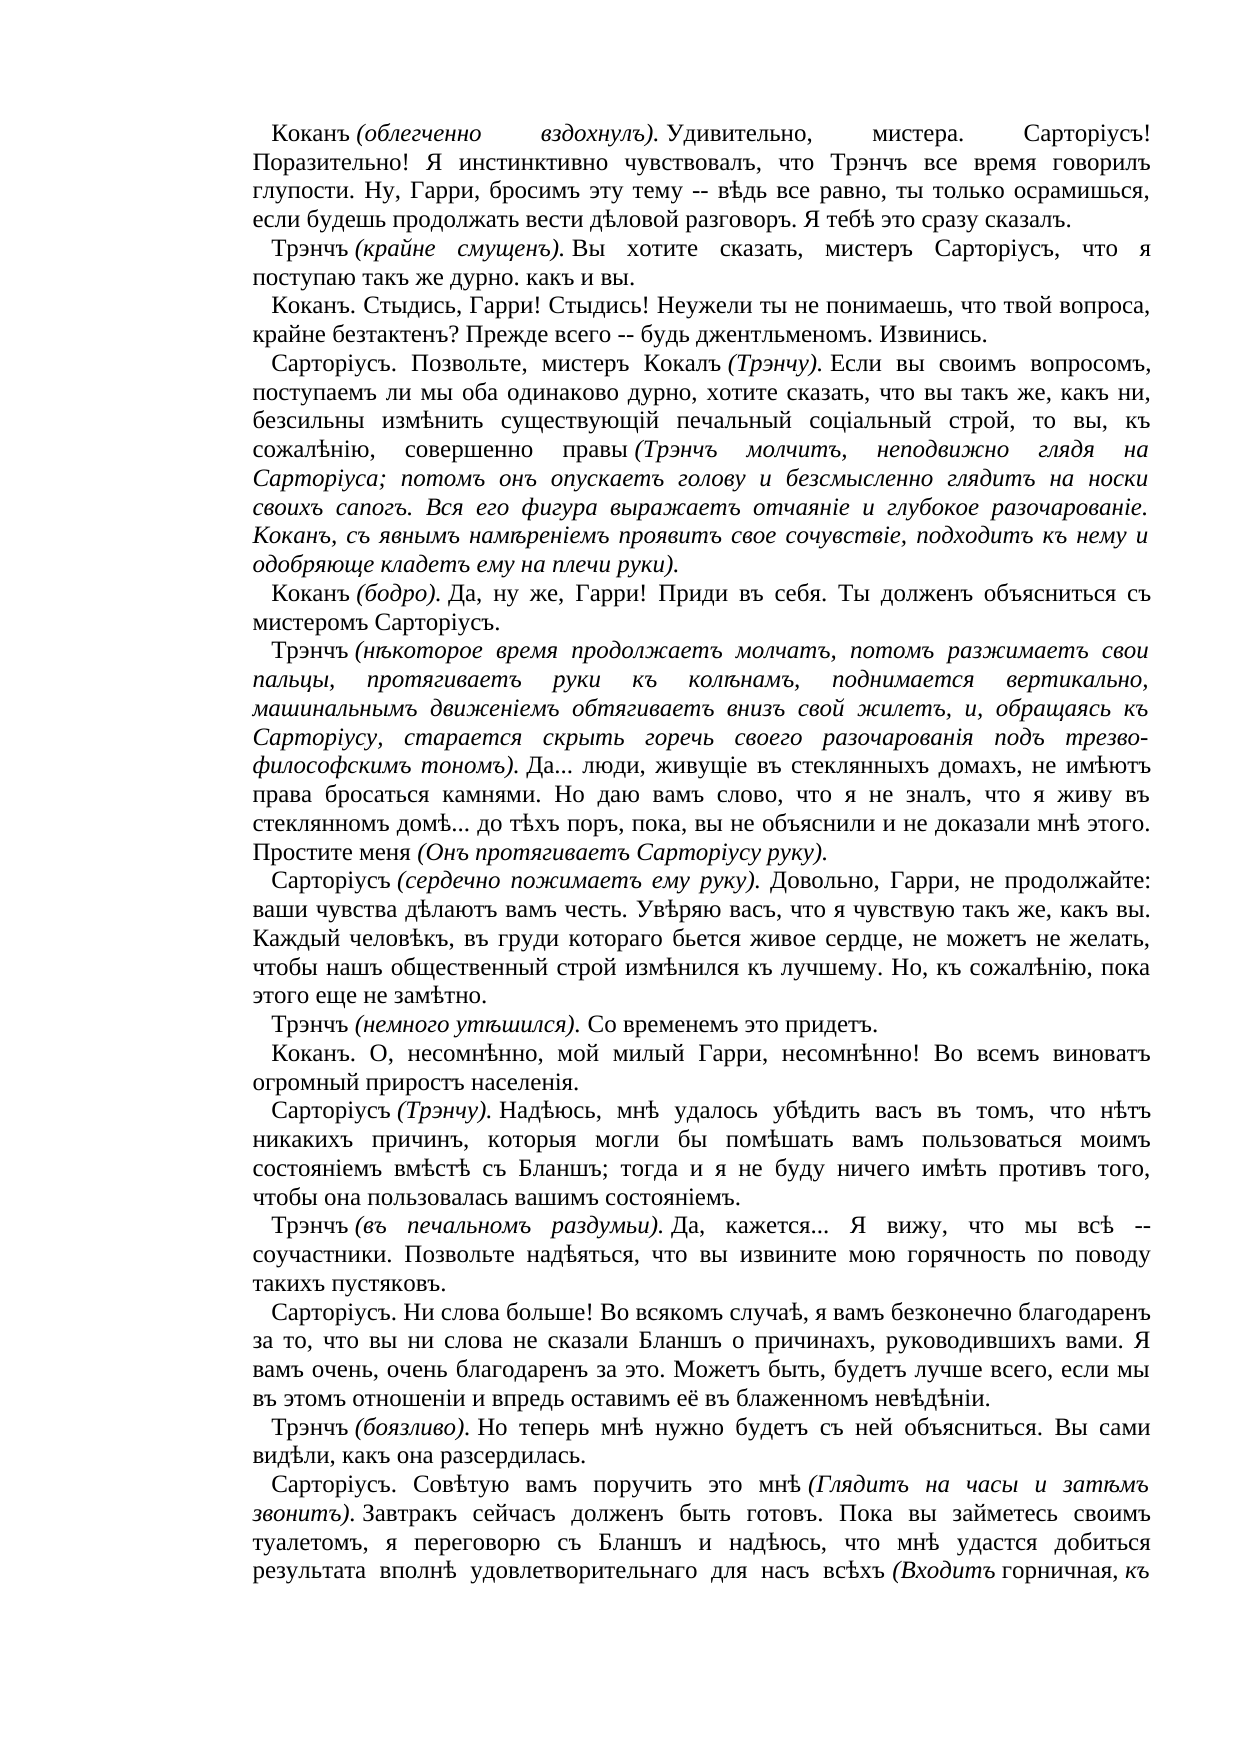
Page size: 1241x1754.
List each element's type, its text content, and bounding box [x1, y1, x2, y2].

text Коканъ. О, несомнѣнно, мой милый Гарри, несомнѣнно! Во всемъ виноватъ огромный приростъ населенія. [252, 1038, 1152, 1096]
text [252, 1469, 1152, 1584]
text Сарторіусъ (сердечно пожимаетъ ему руку). Довольно, Гарри, не продолжайте: ваши чувства дѣлаютъ вамъ честь. Увѣряю васъ, что я чувствую такъ же, какъ вы. Каждый человѣкъ, въ груди котораго бьется живое сердце, не можетъ не желать, чтобы нашъ общественный строй измѣнился къ лучшему. Но, къ сожалѣнію, пока этого еще не замѣтно. [252, 866, 1152, 1009]
text Трэнчъ (крайне смущенъ). Вы хотите сказать, мистеръ Сарторіусъ, что я поступаю такъ же дурно. какъ и вы. [252, 233, 1152, 291]
text Трэнчъ (боязливо). Но теперь мнѣ нужно будетъ съ ней объясниться. Вы сами видѣли, какъ она разсердилась. [252, 1412, 1152, 1469]
text Трэнчъ (нѣкоторое время продолжаетъ молчатъ, потомъ разжимаетъ свои пальцы, протягиваетъ руки къ колѣнамъ, поднимается вертикально, машинальнымъ движеніемъ обтягиваетъ внизъ свой жилетъ, и, обращаясь къ Сарторіусу, старается скрыть горечь своего разочарованія подъ трезво-философскимъ тономъ). Да... люди, живущіе въ стеклянныхъ домахъ, не имѣютъ права бросаться камнями. Но даю вамъ слово, что я не зналъ, что я живу въ стеклянномъ домѣ... до тѣхъ поръ, пока, вы не объяснили и не доказали мнѣ этого. Простите меня (Онъ протягиваетъ Сарторіусу руку). [252, 636, 1152, 866]
text Коканъ (бодро). Да, ну же, Гарри! Приди въ себя. Ты долженъ объясниться съ мистеромъ Сарторіусъ. [252, 578, 1152, 636]
text Сарторіусъ (Трэнчу). Надѣюсь, мнѣ удалось убѣдить васъ въ томъ, что нѣтъ никакихъ причинъ, которыя могли бы помѣшать вамъ пользоваться моимъ состояніемъ вмѣстѣ съ Бланшъ; тогда и я не буду ничего имѣть противъ того, чтобы она пользовалась вашимъ состояніемъ. [252, 1096, 1152, 1211]
text Трэнчъ (немного утѣшился). Со временемъ это придетъ. [252, 1009, 1152, 1038]
text Сарторіусъ. Позвольте, мистеръ Кокалъ (Трэнчу). Если вы своимъ вопросомъ, поступаемъ ли мы оба одинаково дурно, хотите сказать, что вы такъ же, какъ ни, безсильны измѣнить существующій печальный соціальный строй, то вы, къ сожалѣнію, совершенно правы (Трэнчъ молчитъ, неподвижно глядя на Сарторіуса; потомъ онъ опускаетъ голову и безсмысленно глядитъ на носки своихъ сапогъ. Вся его фигура выражаетъ отчаяніе и глубокое разочарованіе. Коканъ, съ явнымъ намѣреніемъ проявитъ свое сочувствіе, подходитъ къ нему и одобряюще кладетъ ему на плечи руки). [252, 348, 1152, 578]
text Трэнчъ (въ печальномъ раздумьи). Да, кажется... Я вижу, что мы всѣ -- соучастники. Позвольте надѣяться, что вы извините мою горячность по поводу такихъ пустяковъ. [252, 1211, 1152, 1297]
text Сарторіусъ. Ни слова больше! Во всякомъ случаѣ, я вамъ безконечно благодаренъ за то, что вы ни слова не сказали Бланшъ о причинахъ, руководившихъ вами. Я вамъ очень, очень благодаренъ за это. Можетъ быть, будетъ лучше всего, если мы въ этомъ отношеніи и впредь оставимъ её въ блаженномъ невѣдѣніи. [252, 1297, 1152, 1412]
text Коканъ. Стыдись, Гарри! Стыдись! Неужели ты не понимаешь, что твой вопроса, крайне безтактенъ? Прежде всего -- будь джентльменомъ. Извинись. [252, 291, 1152, 348]
text Коканъ (облегченно вздохнулъ). Удивительно, мистера. Сарторіусъ! Поразительно! Я инстинктивно чувствовалъ, что Трэнчъ все время говорилъ глупости. Ну, Гарри, бросимъ эту тему -- вѣдь все равно, ты только осрамишься, если будешь продолжать вести дѣловой разговоръ. Я тебѣ это сразу сказалъ. [252, 118, 1152, 233]
